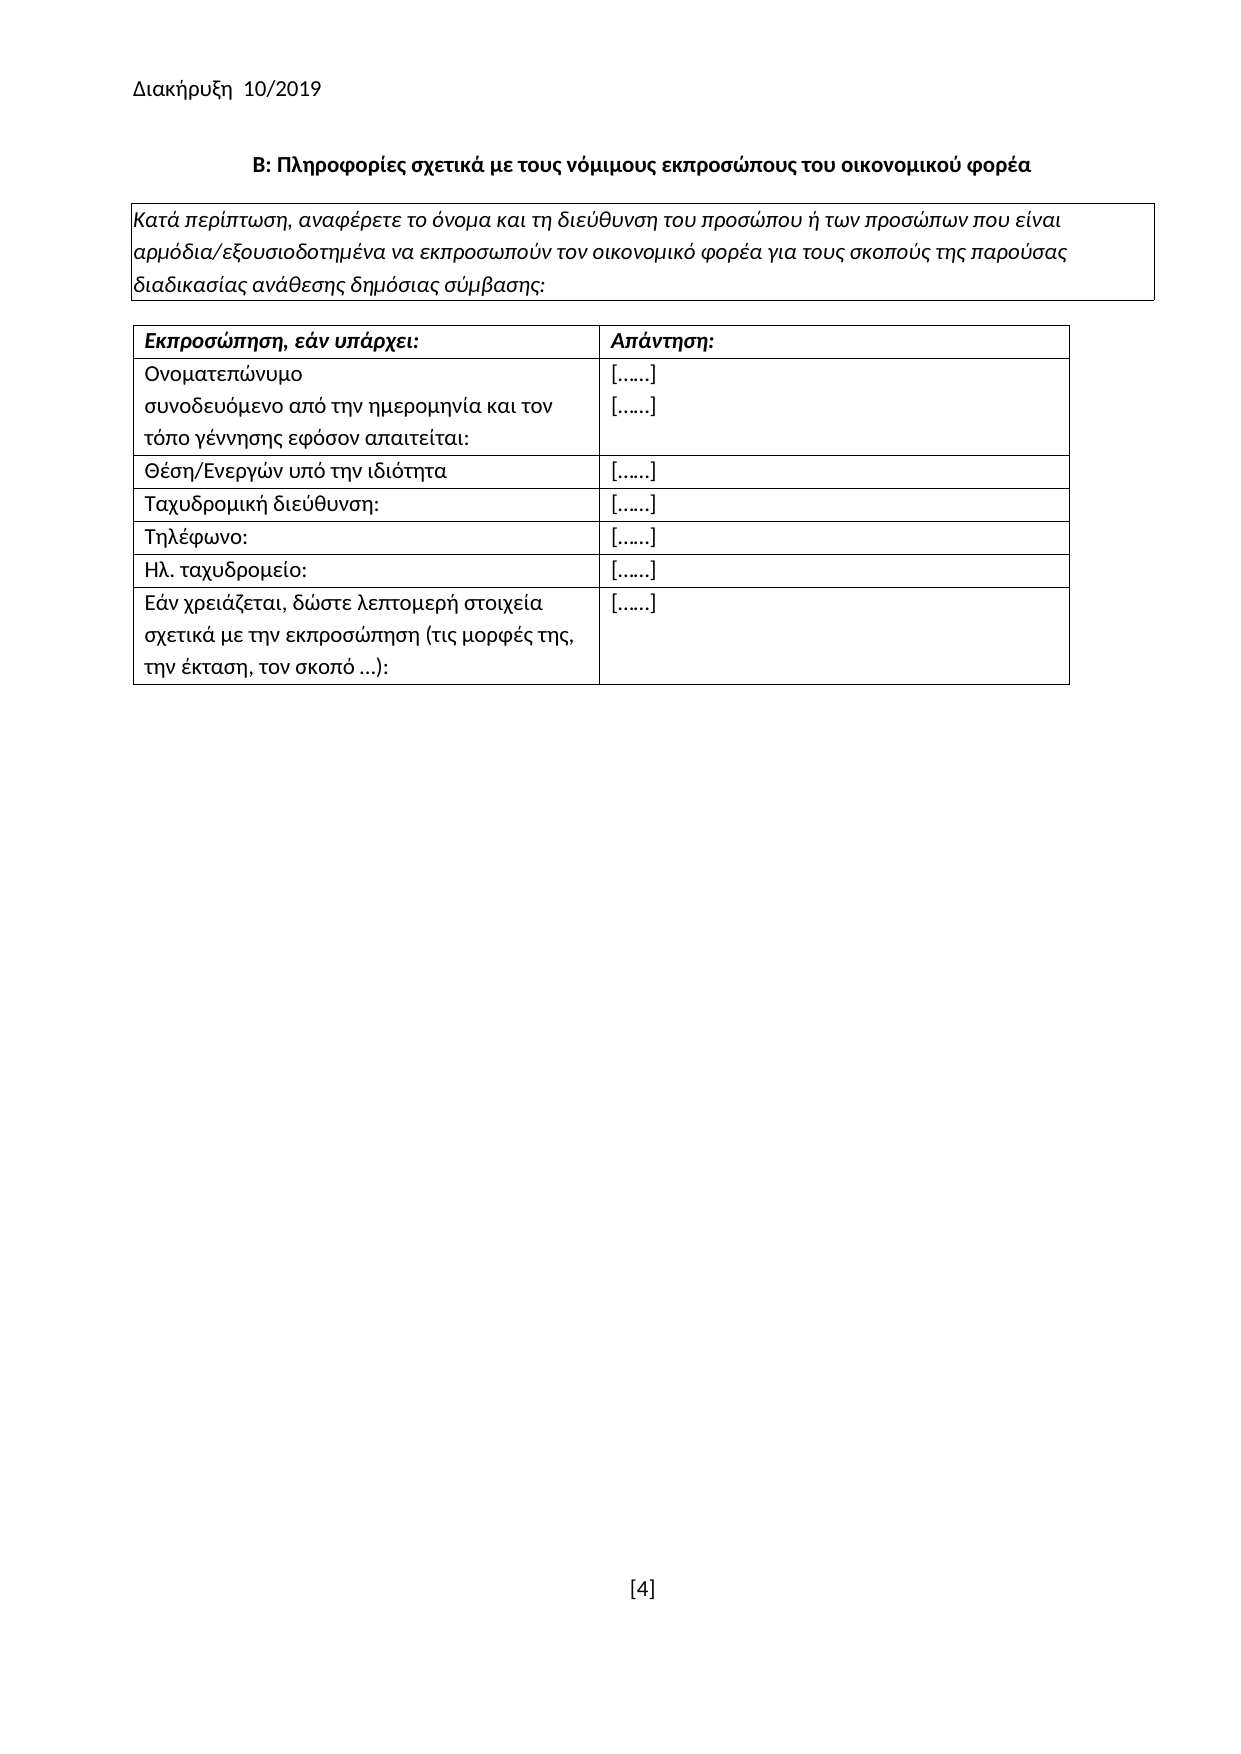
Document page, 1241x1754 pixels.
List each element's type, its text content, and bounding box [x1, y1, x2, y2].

table_cell Τηλέφωνο: [134, 522, 599, 554]
text Κατά περίπτωση, αναφέρετε το όνομα και τη διεύθυνση του προσώπου ή των προσώπων που είναι αρμόδια/εξουσιοδοτημένα να εκπροσωπούν τον οικονομικό φορέα για τους σκοπούς της παρούσας διαδικασίας ανάθεσης δημόσιας σύμβασης: [132, 204, 1154, 300]
table_cell [……] [……] [600, 359, 1069, 455]
text Β: Πληροφορίες σχετικά με τους νόμιμους εκπροσώπους του οικονομικού φορέα [133, 150, 1152, 178]
table_cell [……] [600, 489, 1069, 521]
table_cell [……] [600, 555, 1069, 587]
table_cell Ονοματεπώνυμο συνοδευόμενο από την ημερομηνία και τον τόπο γέννησης εφόσον απαιτείται: [134, 359, 599, 455]
table_cell [……] [600, 522, 1069, 554]
table_cell [……] [600, 588, 1069, 684]
table_cell Ταχυδρομική διεύθυνση: [134, 489, 599, 521]
table_cell Ηλ. ταχυδρομείο: [134, 555, 599, 587]
table_cell [……] [600, 456, 1069, 488]
table_header Απάντηση: [600, 326, 1069, 358]
table_cell Εάν χρειάζεται, δώστε λεπτομερή στοιχεία σχετικά με την εκπροσώπηση (τις μορφές της, την έκταση, τον σκοπό …): [134, 588, 599, 684]
table_cell Θέση/Ενεργών υπό την ιδιότητα [134, 456, 599, 488]
table_header Εκπροσώπηση, εάν υπάρχει: [134, 326, 599, 358]
